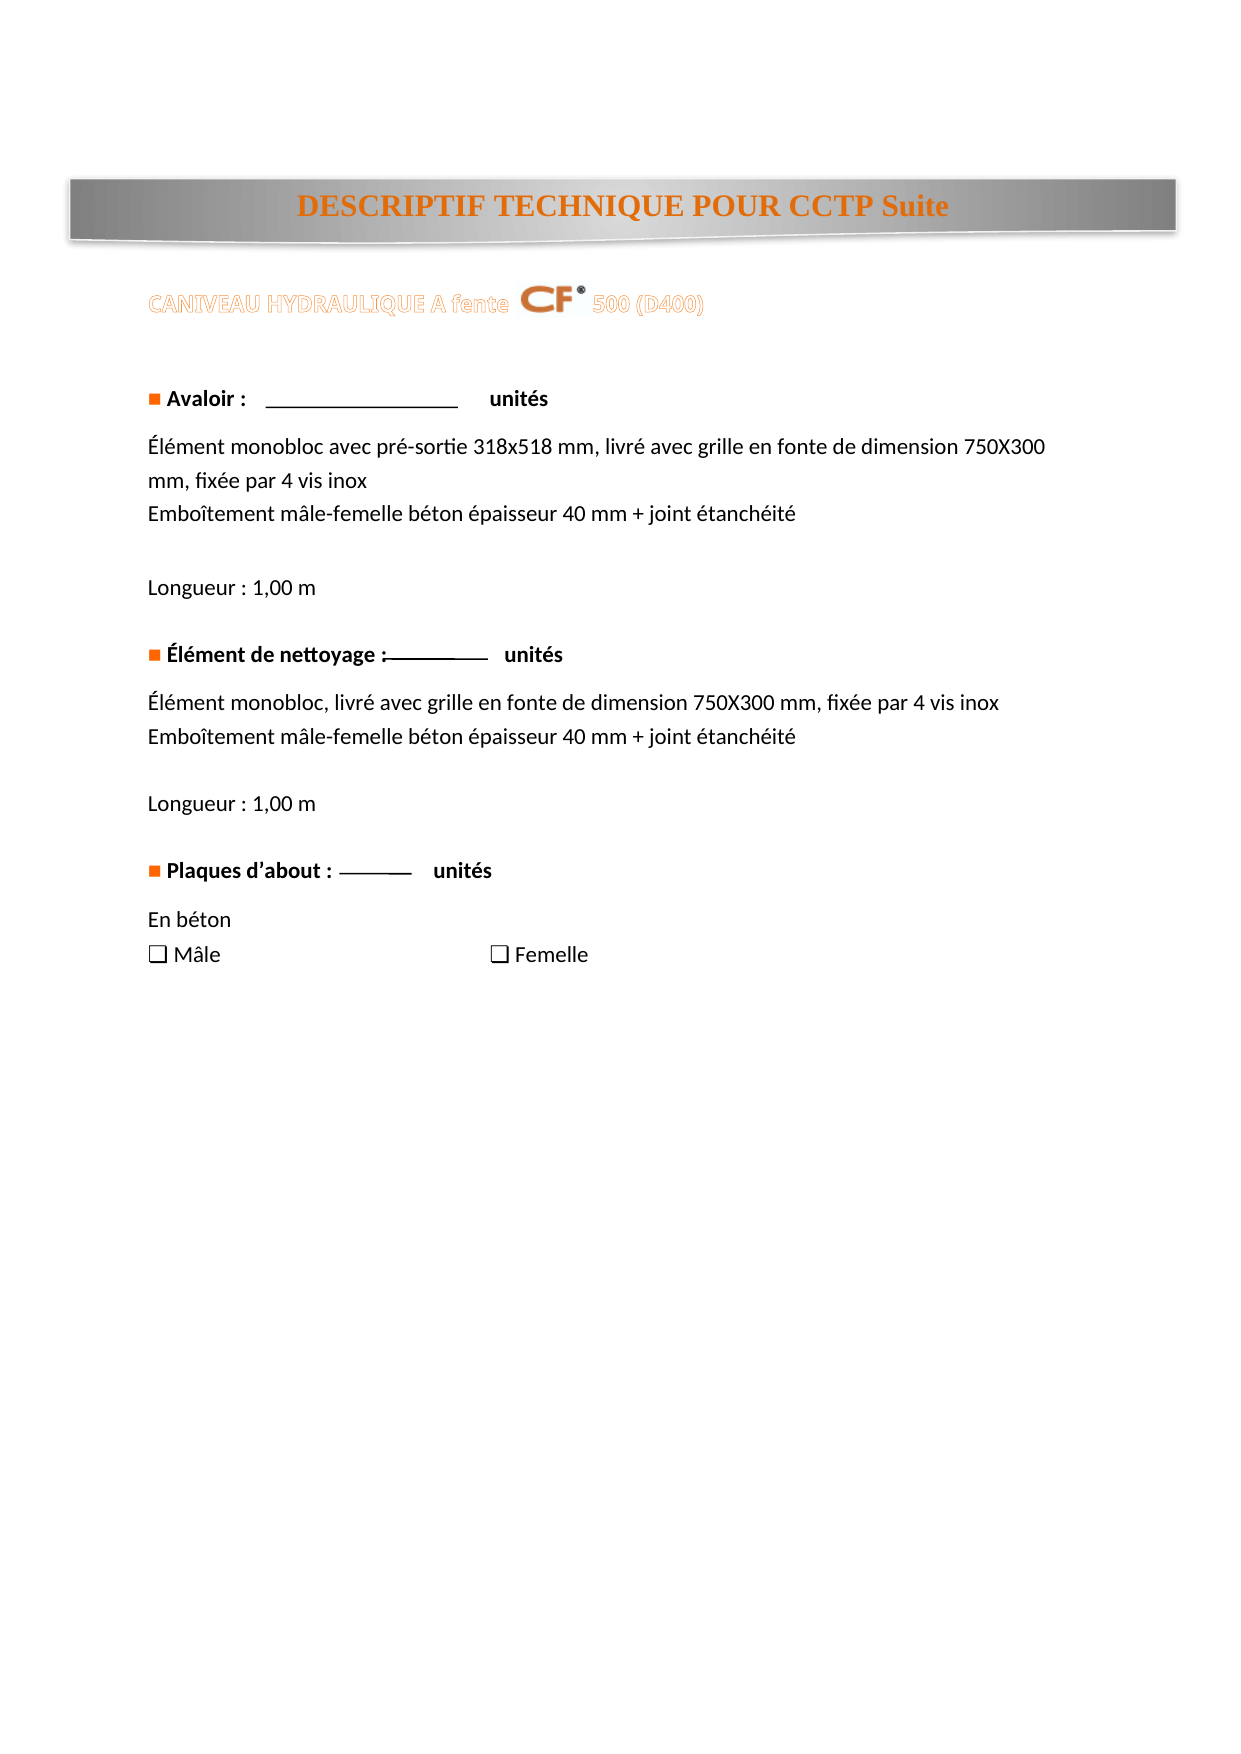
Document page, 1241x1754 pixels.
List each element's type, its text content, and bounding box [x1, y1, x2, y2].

text ❏ Mâle ❏ Femelle [148, 938, 1093, 970]
text Longueur : 1,00 m [148, 789, 1093, 817]
text Élément monobloc, livré avec grille en fonte de dimension 750X300 mm, fixée par 4 vis inox [148, 688, 1093, 716]
text ■ Avaloir : unités [148, 384, 1093, 412]
text ■ Élément de nettoyage : unités [148, 640, 1093, 668]
text Élément monobloc avec pré-sortie 318x518 mm, livré avec grille en fonte de dimension 750X300 mm, fixée par 4 vis inox [148, 432, 1093, 494]
text CANIVEAU HYDRAULIQUE A fente 500 (D400) [148, 282, 1093, 324]
text ■ Plaques d’about : unités [148, 856, 1093, 884]
text En béton [148, 905, 1093, 933]
text Emboîtement mâle-femelle béton épaisseur 40 mm + joint étanchéité [148, 722, 1093, 750]
text Longueur : 1,00 m [148, 573, 1093, 601]
text Emboîtement mâle-femelle béton épaisseur 40 mm + joint étanchéité [148, 499, 1093, 527]
